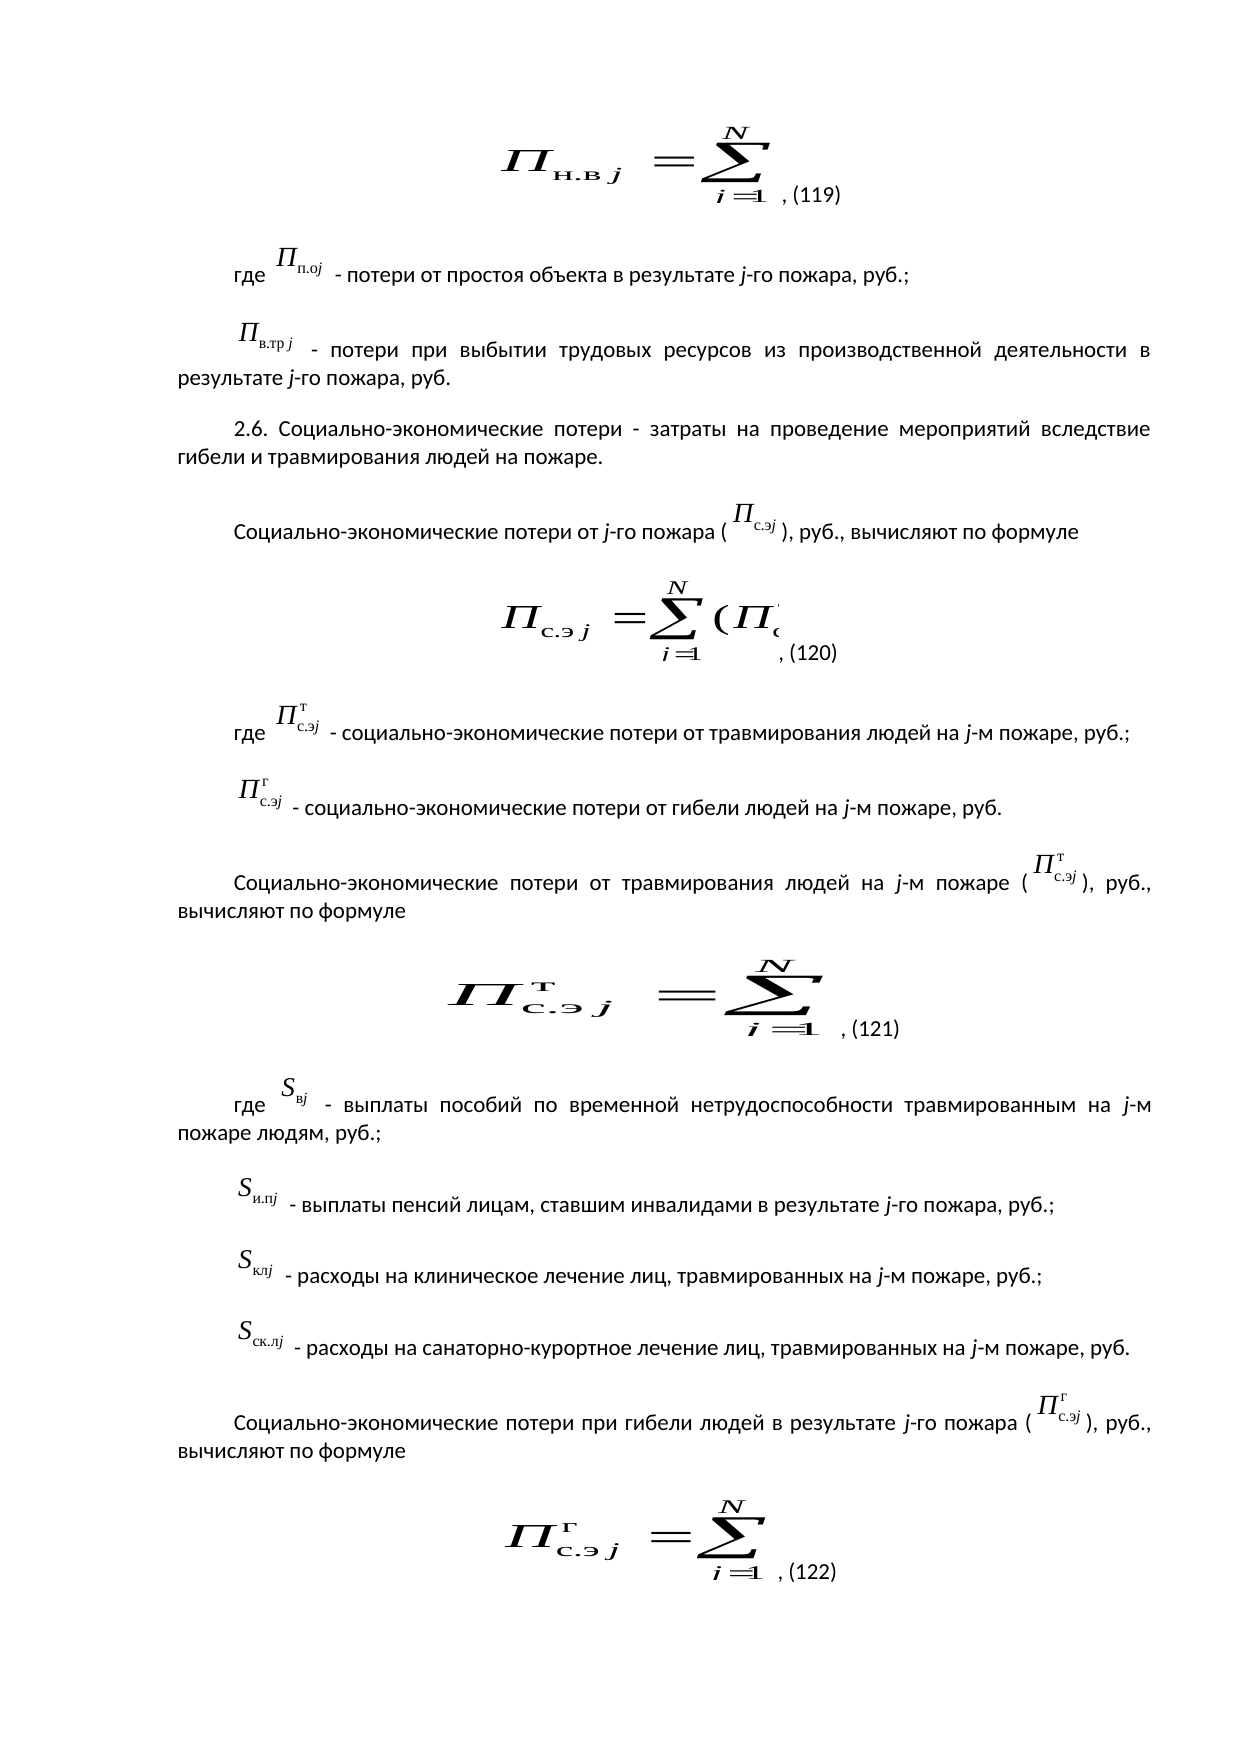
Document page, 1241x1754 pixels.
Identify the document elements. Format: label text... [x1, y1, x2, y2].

text где - выплаты пособий по временной нетрудоспособности травмированным на j-м пожаре людям, руб.; [177, 1070, 1152, 1146]
text где - потери от простоя объекта в результате j-го пожара, руб.; [177, 236, 1152, 288]
text где - социально-экономические потери от травмирования людей на j-м пожаре, руб.; [177, 694, 1152, 746]
text , (120) [177, 573, 1152, 666]
text - расходы на клиническое лечение лиц, травмированных на j-м пожаре, руб.; [177, 1241, 1152, 1289]
text - расходы на санаторно-курортное лечение лиц, травмированных на j-м пожаре, руб. [177, 1312, 1152, 1361]
text Социально-экономические потери от j-го пожара (), руб., вычисляют по формуле [177, 493, 1152, 545]
text , (119) [177, 118, 1152, 208]
text 2.6. Социально-экономические потери - затраты на проведение мероприятий вследствие гибели и травмирования людей на пожаре. [177, 414, 1152, 470]
text - выплаты пенсий лицам, ставшим инвалидами в результате j-го пожара, руб.; [177, 1169, 1152, 1218]
text Социально-экономические потери при гибели людей в результате j-го пожара (), руб., вычисляют по формуле [177, 1384, 1152, 1464]
text - социально-экономические потери от гибели людей на j-м пожаре, руб. [177, 769, 1152, 821]
text Социально-экономические потери от травмирования людей на j-м пожаре (), руб., вычисляют по формуле [177, 844, 1152, 924]
text - потери при выбытии трудовых ресурсов из производственной деятельности в результате j-го пожара, руб. [177, 311, 1152, 391]
text , (122) [177, 1492, 1152, 1585]
text , (121) [177, 952, 1152, 1042]
